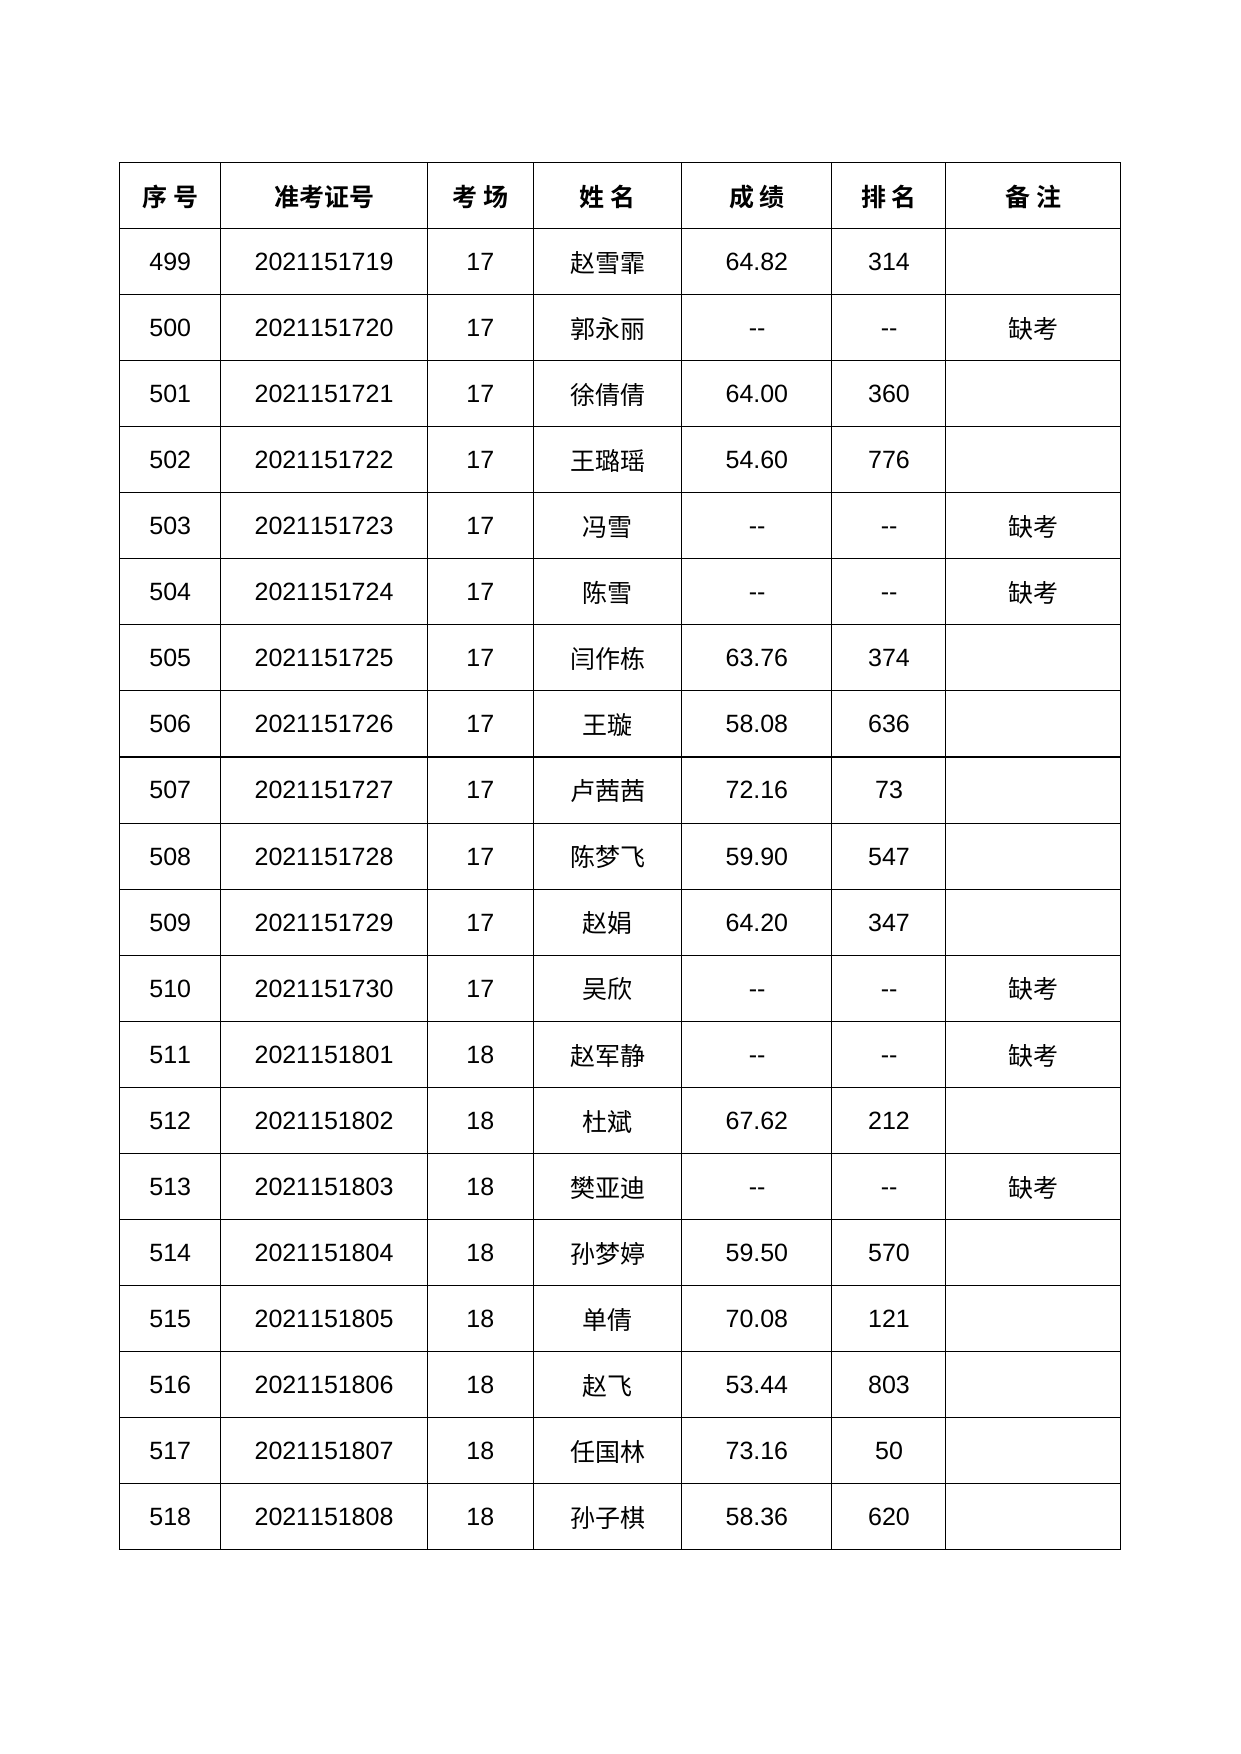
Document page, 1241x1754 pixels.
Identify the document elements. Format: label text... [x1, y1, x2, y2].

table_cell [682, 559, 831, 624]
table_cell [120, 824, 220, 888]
table_header 序 号 [120, 163, 220, 228]
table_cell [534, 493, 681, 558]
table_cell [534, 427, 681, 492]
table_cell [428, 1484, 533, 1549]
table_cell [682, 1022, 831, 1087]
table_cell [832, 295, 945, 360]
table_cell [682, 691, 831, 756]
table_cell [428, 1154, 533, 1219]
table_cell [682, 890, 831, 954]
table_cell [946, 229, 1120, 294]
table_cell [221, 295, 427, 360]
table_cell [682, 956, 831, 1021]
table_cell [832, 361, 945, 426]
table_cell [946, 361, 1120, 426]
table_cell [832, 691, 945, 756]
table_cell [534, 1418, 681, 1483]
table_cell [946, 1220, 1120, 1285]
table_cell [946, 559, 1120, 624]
table_header 姓 名 [534, 163, 681, 228]
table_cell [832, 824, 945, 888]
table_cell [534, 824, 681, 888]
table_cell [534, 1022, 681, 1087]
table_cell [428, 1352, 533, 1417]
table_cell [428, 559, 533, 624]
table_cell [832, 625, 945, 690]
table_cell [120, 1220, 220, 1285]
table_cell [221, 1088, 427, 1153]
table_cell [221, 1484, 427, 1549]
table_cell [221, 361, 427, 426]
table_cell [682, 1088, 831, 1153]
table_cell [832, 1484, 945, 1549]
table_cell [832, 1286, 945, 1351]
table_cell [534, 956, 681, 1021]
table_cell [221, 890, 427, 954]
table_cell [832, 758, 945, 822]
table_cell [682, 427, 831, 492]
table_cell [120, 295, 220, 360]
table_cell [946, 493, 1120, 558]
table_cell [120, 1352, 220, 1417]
table_header 排 名 [832, 163, 945, 228]
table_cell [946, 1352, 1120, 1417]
table_header 考 场 [428, 163, 533, 228]
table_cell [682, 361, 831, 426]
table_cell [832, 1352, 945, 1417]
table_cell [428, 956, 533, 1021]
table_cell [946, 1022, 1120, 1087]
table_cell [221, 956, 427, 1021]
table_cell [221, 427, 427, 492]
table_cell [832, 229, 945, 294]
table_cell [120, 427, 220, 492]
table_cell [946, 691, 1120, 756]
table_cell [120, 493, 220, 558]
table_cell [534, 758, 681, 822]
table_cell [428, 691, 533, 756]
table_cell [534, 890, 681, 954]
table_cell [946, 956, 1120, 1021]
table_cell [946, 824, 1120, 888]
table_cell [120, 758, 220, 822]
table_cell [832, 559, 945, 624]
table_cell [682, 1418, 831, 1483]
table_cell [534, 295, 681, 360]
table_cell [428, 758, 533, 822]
table_header 准考证号 [221, 163, 427, 228]
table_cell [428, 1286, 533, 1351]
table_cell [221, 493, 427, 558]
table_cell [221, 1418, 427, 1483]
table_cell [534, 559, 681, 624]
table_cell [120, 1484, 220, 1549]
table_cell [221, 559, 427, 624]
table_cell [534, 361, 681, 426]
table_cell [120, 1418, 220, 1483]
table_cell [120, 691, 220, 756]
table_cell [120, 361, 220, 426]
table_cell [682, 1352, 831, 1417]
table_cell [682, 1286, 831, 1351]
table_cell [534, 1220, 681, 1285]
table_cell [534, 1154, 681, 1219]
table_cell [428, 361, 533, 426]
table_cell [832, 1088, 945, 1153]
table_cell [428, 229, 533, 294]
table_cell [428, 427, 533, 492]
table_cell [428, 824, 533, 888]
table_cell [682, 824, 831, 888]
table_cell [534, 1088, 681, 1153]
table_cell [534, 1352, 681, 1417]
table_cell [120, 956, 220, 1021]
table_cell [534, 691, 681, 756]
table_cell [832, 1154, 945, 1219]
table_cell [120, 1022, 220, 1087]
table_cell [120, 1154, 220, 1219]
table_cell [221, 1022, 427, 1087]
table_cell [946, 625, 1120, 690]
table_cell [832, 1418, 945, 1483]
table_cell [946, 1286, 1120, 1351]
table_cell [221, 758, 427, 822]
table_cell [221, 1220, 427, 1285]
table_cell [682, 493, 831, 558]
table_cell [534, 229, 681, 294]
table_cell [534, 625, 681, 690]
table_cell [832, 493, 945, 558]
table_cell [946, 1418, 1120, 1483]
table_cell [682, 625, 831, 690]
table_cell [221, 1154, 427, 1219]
table_header 成 绩 [682, 163, 831, 228]
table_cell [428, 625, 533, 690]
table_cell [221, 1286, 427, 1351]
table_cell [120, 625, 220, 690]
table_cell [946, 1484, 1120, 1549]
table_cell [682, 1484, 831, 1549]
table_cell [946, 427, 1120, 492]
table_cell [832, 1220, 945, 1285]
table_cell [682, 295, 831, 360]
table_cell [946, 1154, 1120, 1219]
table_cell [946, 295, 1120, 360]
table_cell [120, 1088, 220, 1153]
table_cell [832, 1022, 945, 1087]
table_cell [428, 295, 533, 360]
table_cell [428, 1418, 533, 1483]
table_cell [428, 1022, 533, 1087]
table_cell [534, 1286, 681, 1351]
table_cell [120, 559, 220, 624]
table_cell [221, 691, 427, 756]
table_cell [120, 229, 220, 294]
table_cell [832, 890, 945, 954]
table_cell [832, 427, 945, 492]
table_header 备 注 [946, 163, 1120, 228]
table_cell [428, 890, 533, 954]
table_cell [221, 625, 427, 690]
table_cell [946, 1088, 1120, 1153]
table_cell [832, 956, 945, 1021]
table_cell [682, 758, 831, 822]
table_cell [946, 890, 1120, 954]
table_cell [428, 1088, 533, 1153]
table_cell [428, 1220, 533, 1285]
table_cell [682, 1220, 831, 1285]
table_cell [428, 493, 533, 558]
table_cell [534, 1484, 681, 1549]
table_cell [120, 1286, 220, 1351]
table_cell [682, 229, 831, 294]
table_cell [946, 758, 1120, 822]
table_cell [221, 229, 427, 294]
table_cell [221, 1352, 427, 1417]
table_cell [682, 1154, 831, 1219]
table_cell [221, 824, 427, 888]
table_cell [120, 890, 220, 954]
